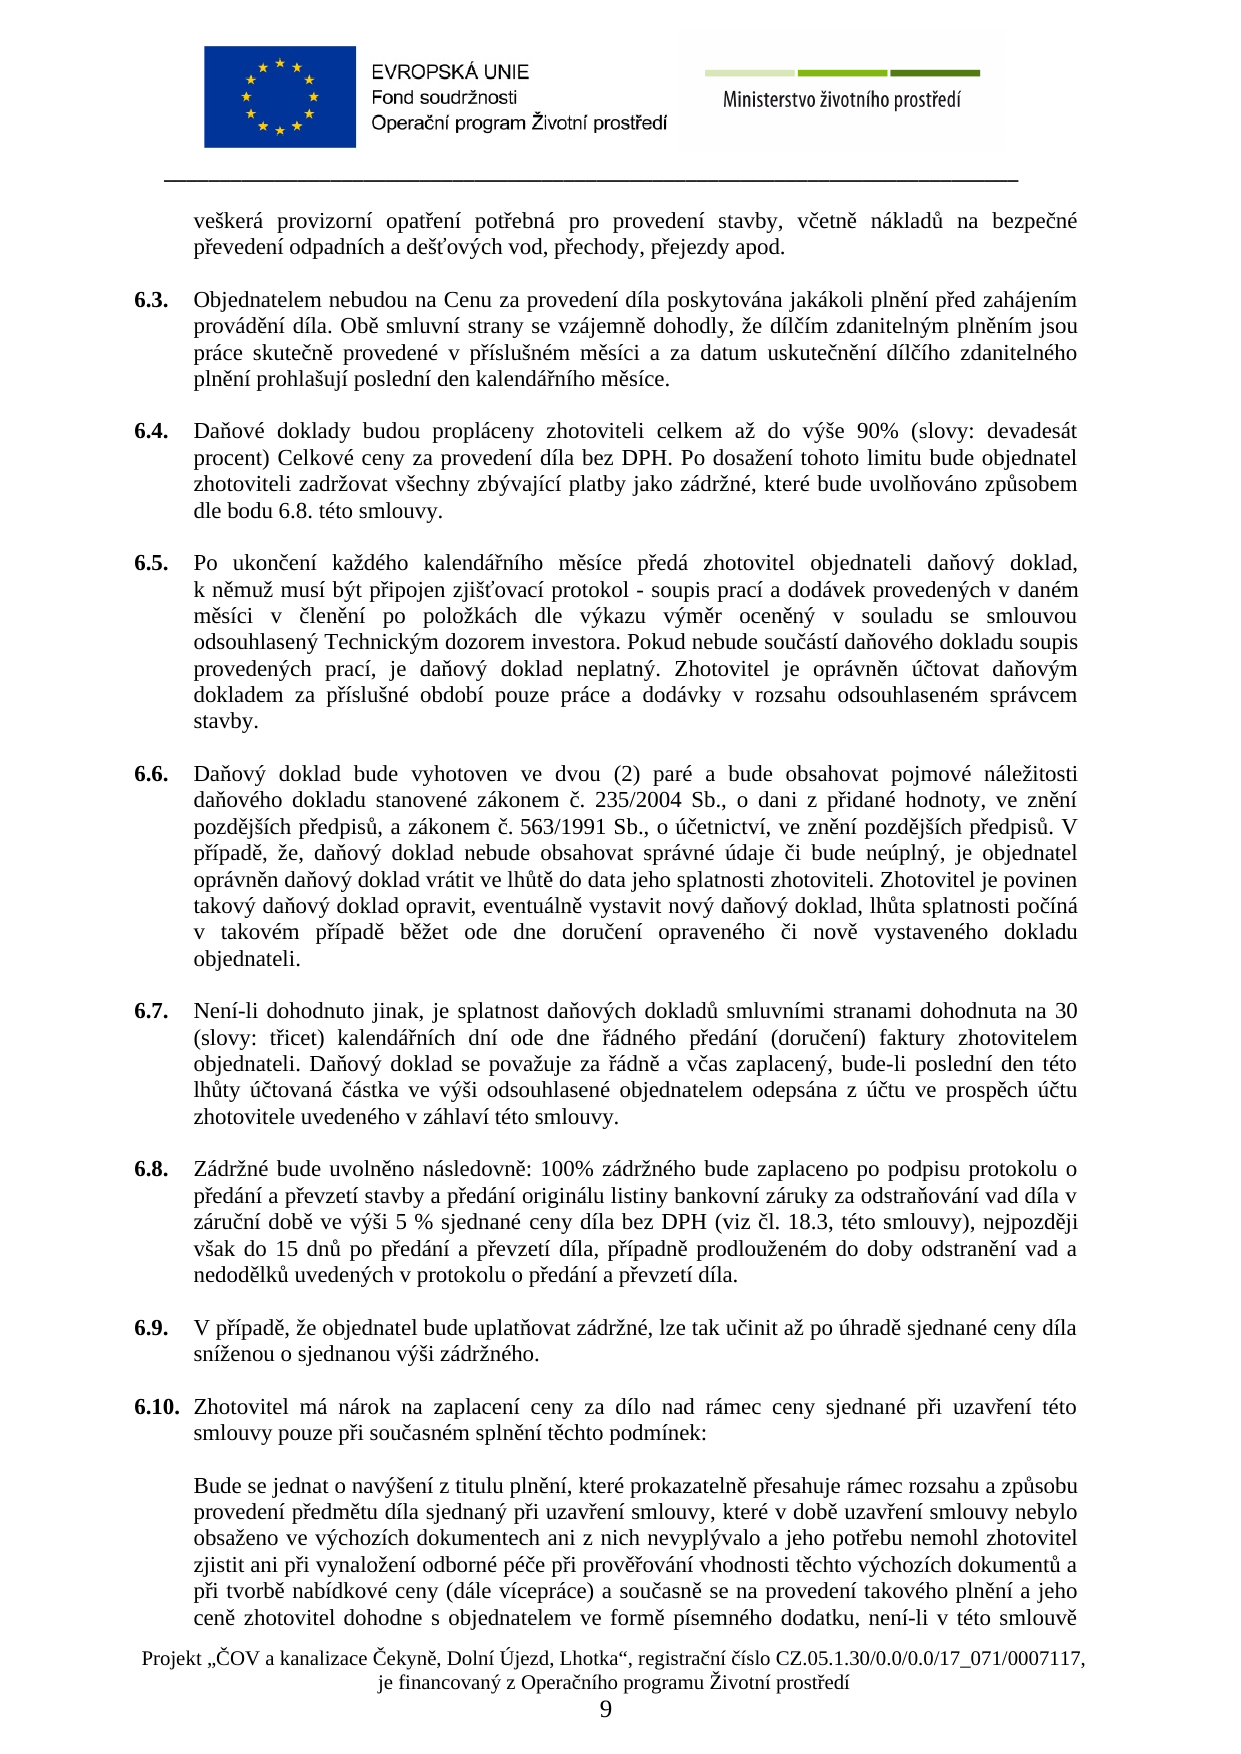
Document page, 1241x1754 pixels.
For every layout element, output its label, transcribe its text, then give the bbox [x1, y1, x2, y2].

picture [203, 29, 1007, 152]
list V případě, že objednatel bude uplatňovat zádržné, lze tak učinit až po úhradě sjednané ceny díla sníženou o sjednanou výši zádržného. [134, 1314, 1079, 1366]
list Objednatelem nebudou na Cenu za provedení díla poskytována jakákoli plnění před zahájením provádění díla. Obě smluvní strany se vzájemně dohodly, že dílčím zdanitelným plněním jsou práce skutečně provedené v příslušném měsíci a za datum uskutečnění dílčího zdanitelného plnění prohlašují poslední den kalendářního měsíce. [134, 286, 1079, 391]
list Daňové doklady budou propláceny zhotoviteli celkem až do výše 90% (slovy: devadesát procent) Celkové ceny za provedení díla bez DPH. Po dosažení tohoto limitu bude objednatel zhotoviteli zadržovat všechny zbývající platby jako zádržné, které bude uvolňováno způsobem dle bodu 6.8. této smlouvy. [134, 418, 1079, 523]
list Daňový doklad bude vyhotoven ve dvou (2) paré a bude obsahovat pojmové náležitosti daňového dokladu stanovené zákonem č. 235/2004 Sb., o dani z přidané hodnoty, ve znění pozdějších předpisů, a zákonem č. 563/1991 Sb., o účetnictví, ve znění pozdějších předpisů. V případě, že, daňový doklad nebude obsahovat správné údaje či bude neúplný, je objednatel oprávněn daňový doklad vrátit ve lhůtě do data jeho splatnosti zhotoviteli. Zhotovitel je povinen takový daňový doklad opravit, eventuálně vystavit nový daňový doklad, lhůta splatnosti počíná v takovém případě běžet ode dne doručení opraveného či nově vystaveného dokladu objednateli. [134, 760, 1079, 971]
list Zhotovitel má nárok na zaplacení ceny za dílo nad rámec ceny sjednané při uzavření této smlouvy pouze při současném splnění těchto podmínek: [134, 1393, 1079, 1445]
list Zádržné bude uvolněno následovně: 100% zádržného bude zaplaceno po podpisu protokolu o předání a převzetí stavby a předání originálu listiny bankovní záruky za odstraňování vad díla v záruční době ve výši 5 % sjednané ceny díla bez DPH (viz čl. 18.3, této smlouvy), nejpozději však do 15 dnů po předání a převzetí díla, případně prodlouženém do doby odstranění vad a nedodělků uvedených v protokolu o předání a převzetí díla. [134, 1156, 1079, 1287]
list Není-li dohodnuto jinak, je splatnost daňových dokladů smluvními stranami dohodnuta na 30 (slovy: třicet) kalendářních dní ode dne řádného předání (doručení) faktury zhotovitelem objednateli. Daňový doklad se považuje za řádně a včas zaplacený, bude-li poslední den této lhůty účtovaná částka ve výši odsouhlasené objednatelem odepsána z účtu ve prospěch účtu zhotovitele uvedeného v záhlaví této smlouvy. [134, 997, 1079, 1129]
list Po ukončení každého kalendářního měsíce předá zhotovitel objednateli daňový doklad, k němuž musí být připojen zjišťovací protokol - soupis prací a dodávek provedených v daném měsíci v členění po položkách dle výkazu výměr oceněný v souladu se smlouvou odsouhlasený Technickým dozorem investora. Pokud nebude součástí daňového dokladu soupis provedených prací, je daňový doklad neplatný. Zhotovitel je oprávněn účtovat daňovým dokladem za příslušné období pouze práce a dodávky v rozsahu odsouhlaseném správcem stavby. [134, 549, 1079, 734]
